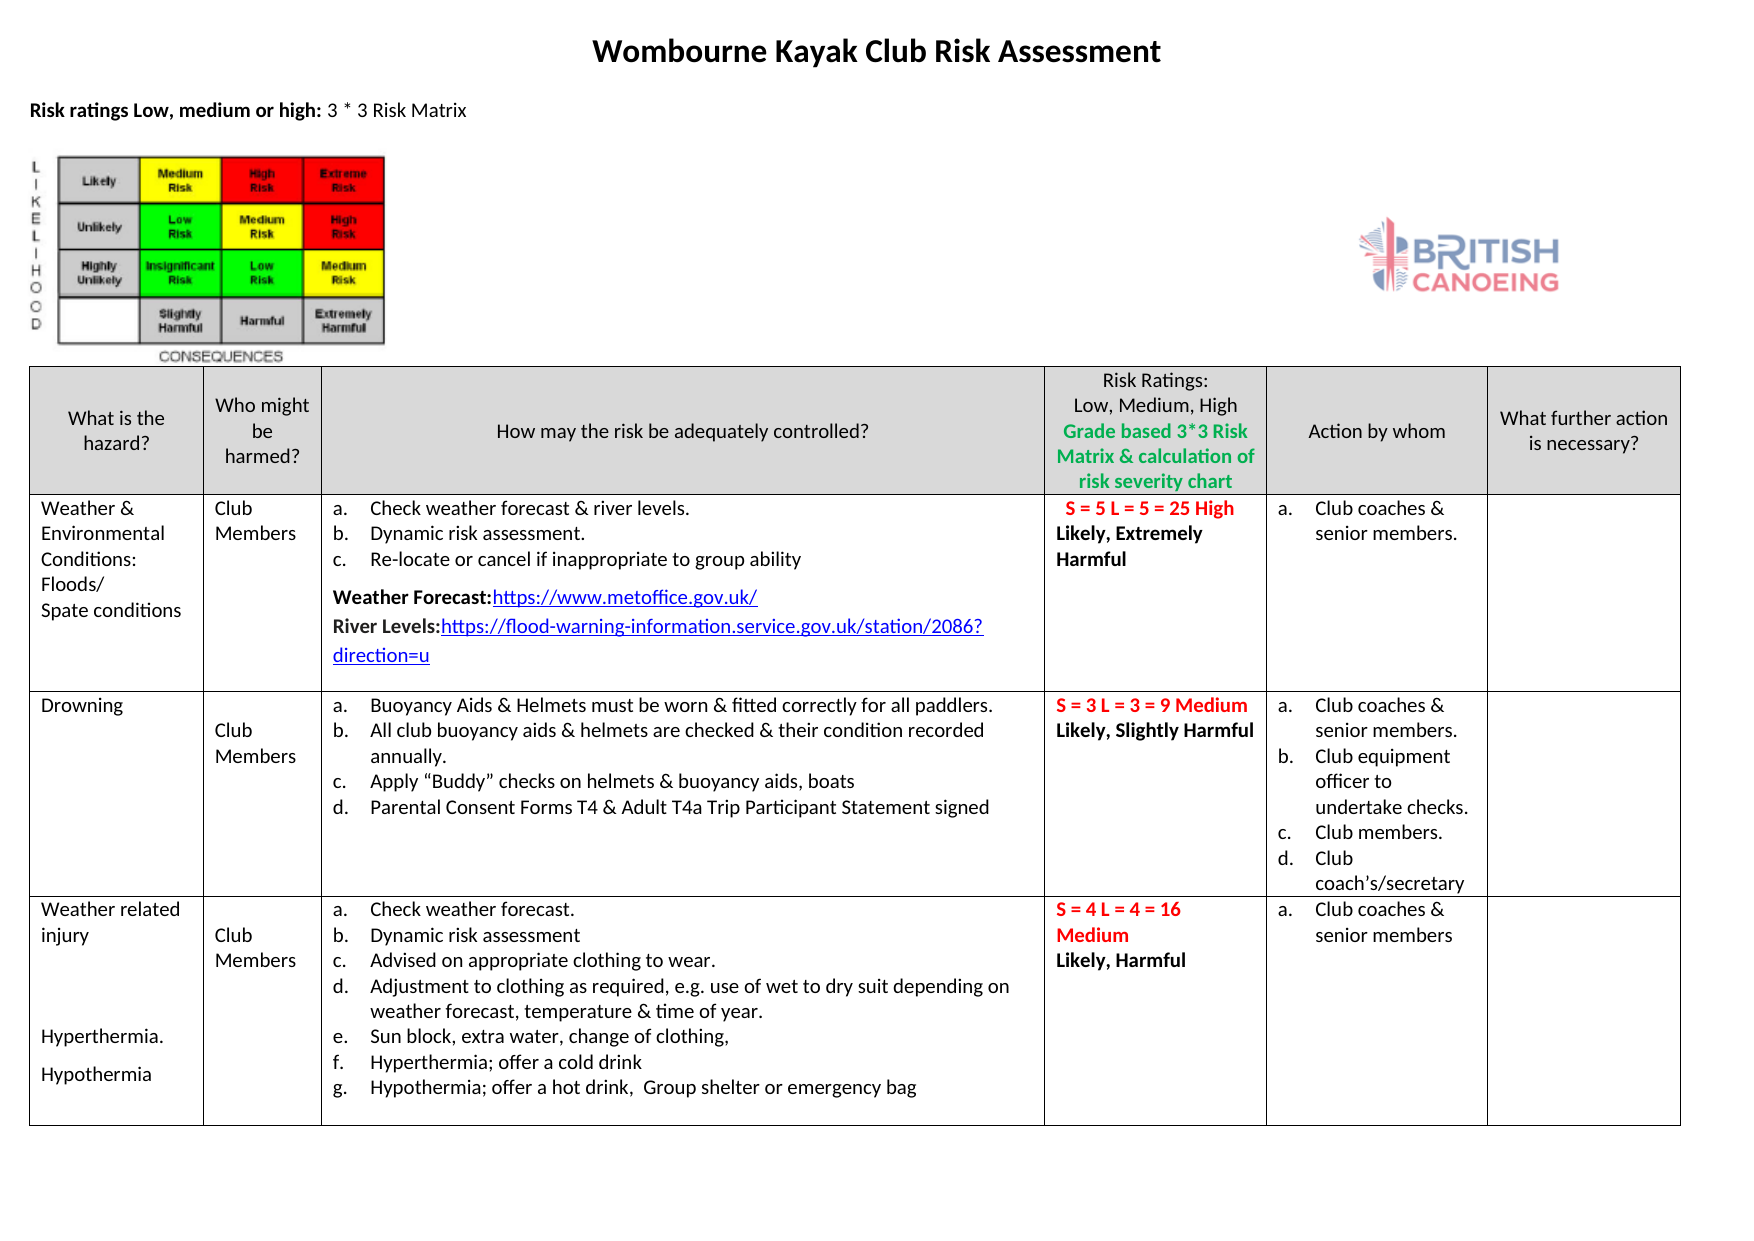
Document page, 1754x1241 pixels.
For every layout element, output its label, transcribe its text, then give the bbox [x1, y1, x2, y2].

table_cell [1488, 897, 1680, 1125]
picture [27, 146, 392, 366]
table_header Who might be harmed? [204, 367, 321, 494]
table_cell Club coaches & senior members. [1267, 495, 1487, 691]
table_cell Club coaches & senior members [1267, 897, 1487, 1125]
table_header What is the hazard? [30, 367, 203, 494]
table_cell Club Members [204, 495, 321, 691]
table_cell Drowning [30, 692, 203, 896]
table_cell S = 3 L = 3 = 9 Medium Likely, Slightly Harmful [1045, 692, 1266, 896]
text Risk ratings Low, medium or high: 3 * 3 Risk Matrix [29, 97, 1724, 123]
table_cell [1488, 495, 1680, 691]
table_cell Check weather forecast. Dynamic risk assessment Advised on appropriate clothing to wear. Adjustment to clothing as required, e.g. use of wet to dry suit depending on weather forecast, temperature & time of year. Sun block, extra water, change of clothing, Hyperthermia; offer a cold drink Hypothermia; offer a hot drink, Group shelter or emergency bag [322, 897, 1044, 1125]
table_cell Check weather forecast & river levels. Dynamic risk assessment. Re-locate or cancel if inappropriate to group ability Weather Forecast:https://www.metoffice.gov.uk/ River Levels:https://flood-warning-information.service.gov.uk/station/2086?direction=u [322, 495, 1044, 691]
table_cell [1488, 692, 1680, 896]
table_cell Weather related injury Hyperthermia. Hypothermia [30, 897, 203, 1125]
table_header What further action is necessary? [1488, 367, 1680, 494]
table_cell Buoyancy Aids & Helmets must be worn & fitted correctly for all paddlers. All club buoyancy aids & helmets are checked & their condition recorded annually. Apply “Buddy” checks on helmets & buoyancy aids, boats Parental Consent Forms T4 & Adult T4a Trip Participant Statement signed [322, 692, 1044, 896]
table_cell Club Members [204, 897, 321, 1125]
table_cell Club coaches & senior members. Club equipment officer to undertake checks. Club members. Club coach’s/secretary [1267, 692, 1487, 896]
table_cell S = 5 L = 5 = 25 High Likely, Extremely Harmful [1045, 495, 1266, 691]
table_header How may the risk be adequately controlled? [322, 367, 1044, 494]
table_cell S = 4 L = 4 = 16 Medium Likely, Harmful [1045, 897, 1266, 1125]
table_cell Club Members [204, 692, 321, 896]
table_cell Weather & Environmental Conditions: Floods/ Spate conditions [30, 495, 203, 691]
picture [1299, 146, 1592, 335]
text Wombourne Kayak Club Risk Assessment [29, 29, 1724, 70]
table_header Action by whom [1267, 367, 1487, 494]
table_header Risk Ratings: Low, Medium, High Grade based 3*3 Risk Matrix & calculation of risk severity chart [1045, 367, 1266, 494]
